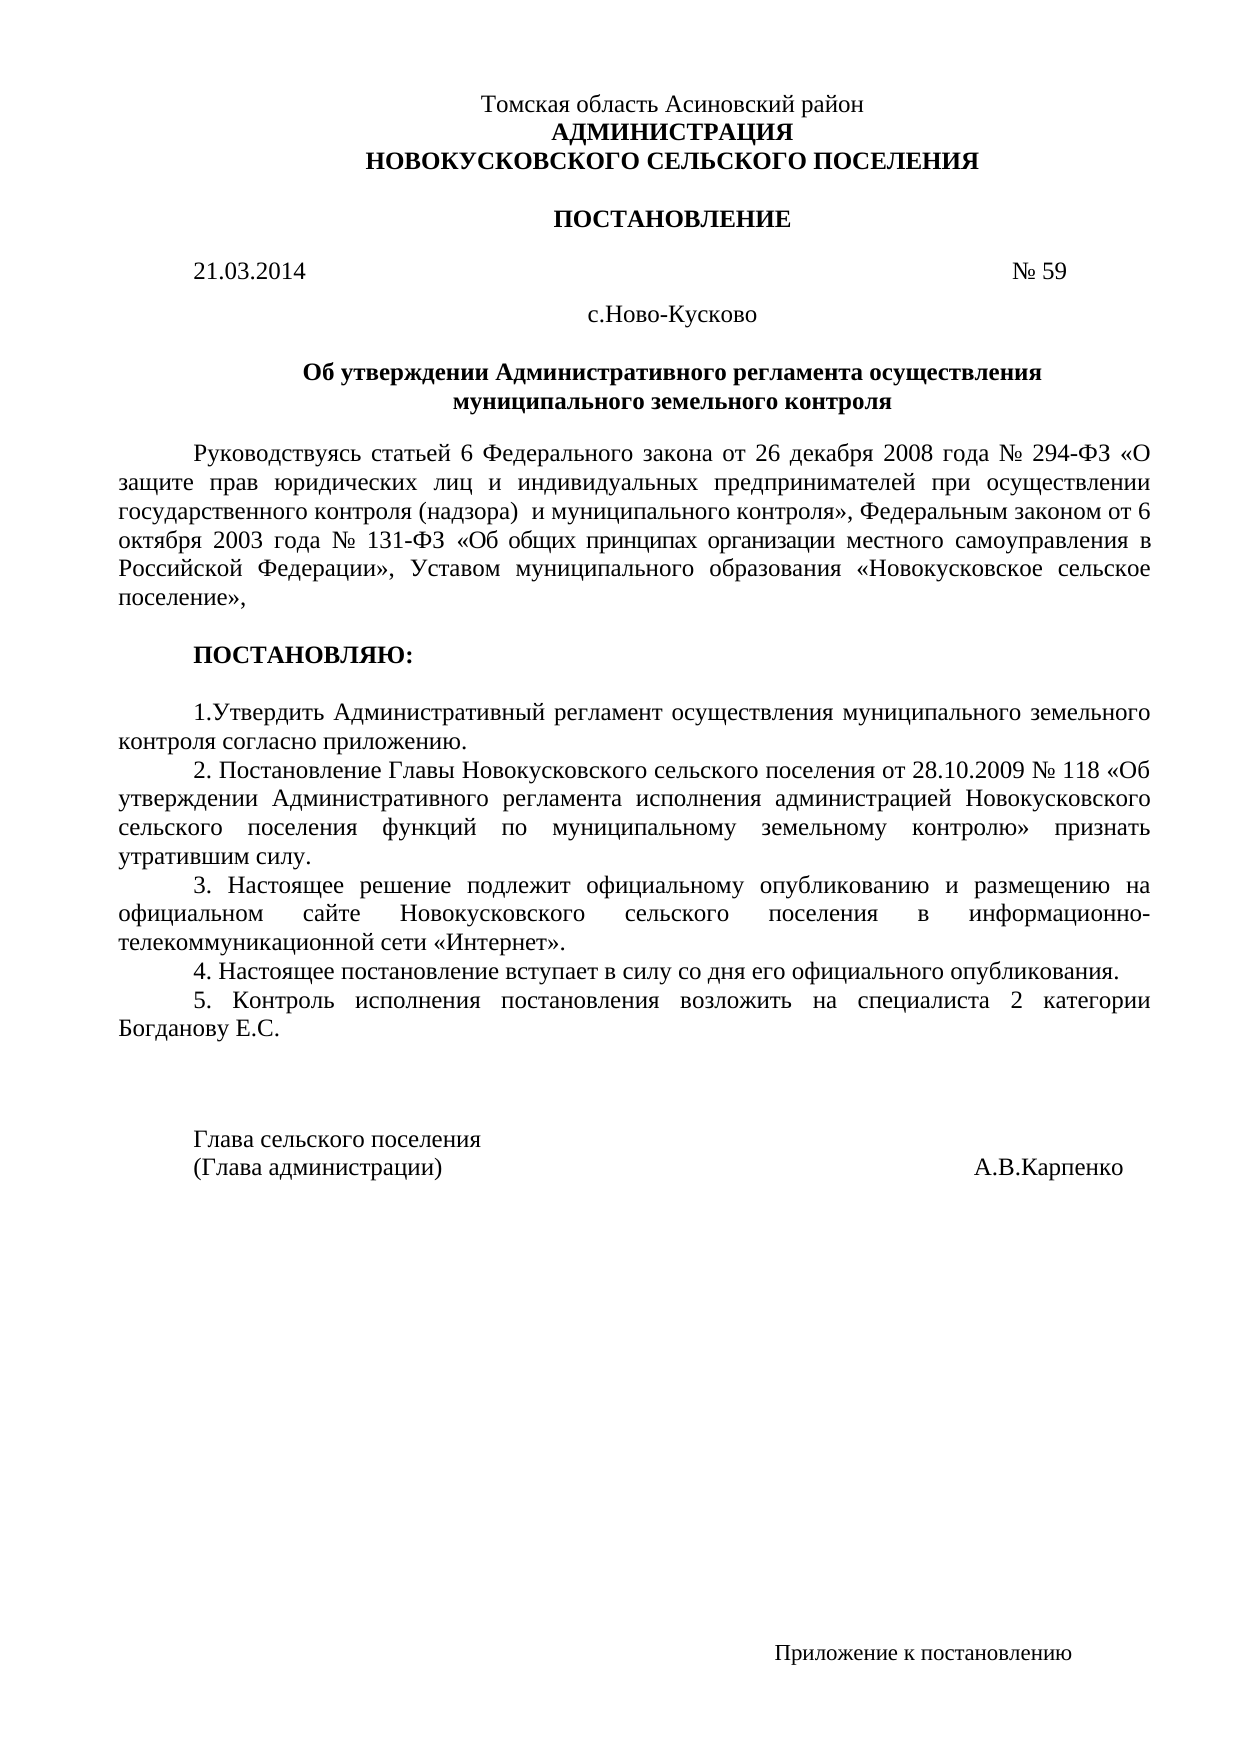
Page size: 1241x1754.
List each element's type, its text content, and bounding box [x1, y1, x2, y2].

text АДМИНИСТРАЦИЯ [118, 117, 1152, 146]
text НОВОКУСКОВСКОГО СЕЛЬСКОГО ПОСЕЛЕНИЯ [118, 146, 1152, 175]
text 1.Утвердить Административный регламент осуществления муниципального земельного контроля согласно приложению. [118, 697, 1152, 755]
text 4. Настоящее постановление вступает в силу со дня его официального опубликования. [118, 956, 1152, 985]
text ПОСТАНОВЛЯЮ: [118, 640, 1152, 668]
text муниципального земельного контроля [118, 386, 1152, 414]
text ПОСТАНОВЛЕНИЕ [118, 204, 1152, 232]
text Приложение к постановлению [774, 1639, 1152, 1665]
text 5. Контроль исполнения постановления возложить на специалиста 2 категории Богданову Е.С. [118, 985, 1152, 1042]
text 3. Настоящее решение подлежит официальному опубликованию и размещению на официальном сайте Новокусковского сельского поселения в информационно-телекоммуникационной сети «Интернет». [118, 870, 1152, 956]
text Об утверждении Административного регламента осуществления [118, 357, 1152, 386]
title 21.03.2014 № 59 [118, 256, 1152, 285]
text Глава сельского поселения [118, 1124, 1152, 1152]
text Томская область Асиновский район [118, 89, 1152, 117]
text 2. Постановление Главы Новокусковского сельского поселения от 28.10.2009 № 118 «Об утверждении Административного регламента исполнения администрацией Новокусковского сельского поселения функций по муниципальному земельному контролю» признать утратившим силу. [118, 755, 1152, 870]
text (Глава администрации) А.В.Карпенко [118, 1152, 1152, 1181]
text Руководствуясь статьей 6 Федерального закона от 26 декабря 2008 года № 294-ФЗ «О защите прав юридических лиц и индивидуальных предпринимателей при осуществлении государственного контроля (надзора) и муниципального контроля», Федеральным законом от 6 октября 2003 года № 131-ФЗ «Об общих принципах организации местного самоуправления в Российской Федерации», Уставом муниципального образования «Новокусковское сельское поселение», [118, 438, 1152, 611]
text с.Ново-Кусково [118, 299, 1152, 328]
